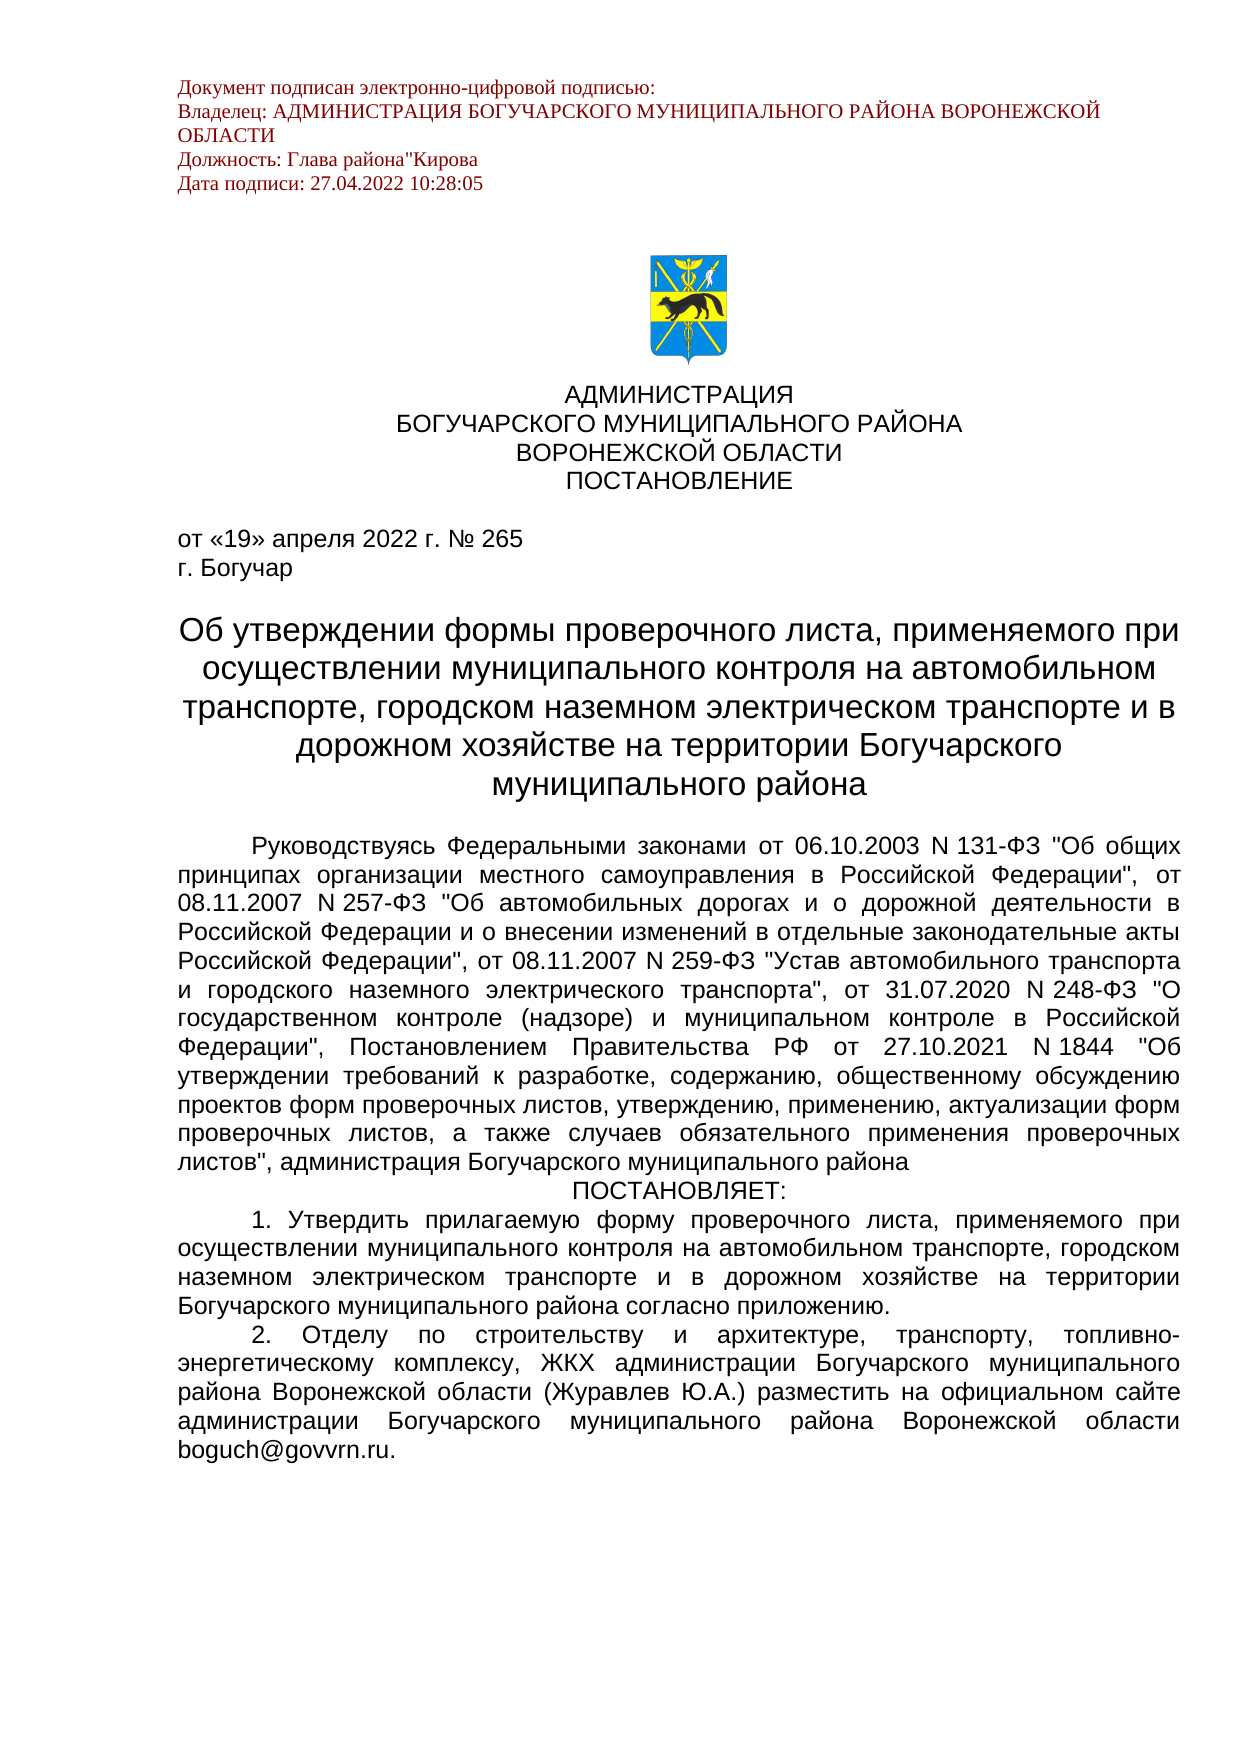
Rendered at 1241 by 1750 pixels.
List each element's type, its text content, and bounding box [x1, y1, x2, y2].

title Об утверждении формы проверочного листа, применяемого при осуществлении муниципального контроля на автомобильном транспорте, городском наземном электрическом транспорте и в дорожном хозяйстве на территории Богучарского муниципального района [177, 610, 1181, 802]
text БОГУЧАРСКОГО МУНИЦИПАЛЬНОГО РАЙОНА [177, 409, 1181, 437]
text ПОСТАНОВЛЯЕТ: [177, 1176, 1181, 1205]
text ПОСТАНОВЛЕНИЕ [177, 466, 1181, 495]
text 1. Утвердить прилагаемую форму проверочного листа, применяемого при осуществлении муниципального контроля на автомобильном транспорте, городском наземном электрическом транспорте и в дорожном хозяйстве на территории Богучарского муниципального района согласно приложению. [177, 1205, 1181, 1320]
text Руководствуясь Федеральными законами от 06.10.2003 N 131-ФЗ "Об общих принципах организации местного самоуправления в Российской Федерации", от 08.11.2007 N 257-ФЗ "Об автомобильных дорогах и о дорожной деятельности в Российской Федерации и о внесении изменений в отдельные законодательные акты Российской Федерации", от 08.11.2007 N 259-ФЗ "Устав автомобильного транспорта и городского наземного электрического транспорта", от 31.07.2020 N 248-ФЗ "О государственном контроле (надзоре) и муниципальном контроле в Российской Федерации", Постановлением Правительства РФ от 27.10.2021 N 1844 "Об утверждении требований к разработке, содержанию, общественному обсуждению проектов форм проверочных листов, утверждению, применению, актуализации форм проверочных листов, а также случаев обязательного применения проверочных листов", администрация Богучарского муниципального района [177, 831, 1181, 1176]
text от «19» апреля 2022 г. № 265 [177, 524, 1181, 552]
text АДМИНИСТРАЦИЯ [177, 380, 1181, 409]
text 2. Отделу по строительству и архитектуре, транспорту, топливно-энергетическому комплексу, ЖКХ администрации Богучарского муниципального района Воронежской области (Журавлев Ю.А.) разместить на официальном сайте администрации Богучарского муниципального района Воронежской области boguch@govvrn.ru. [177, 1320, 1181, 1463]
text г. Богучар [177, 552, 1181, 581]
text ВОРОНЕЖСКОЙ ОБЛАСТИ [177, 437, 1181, 466]
